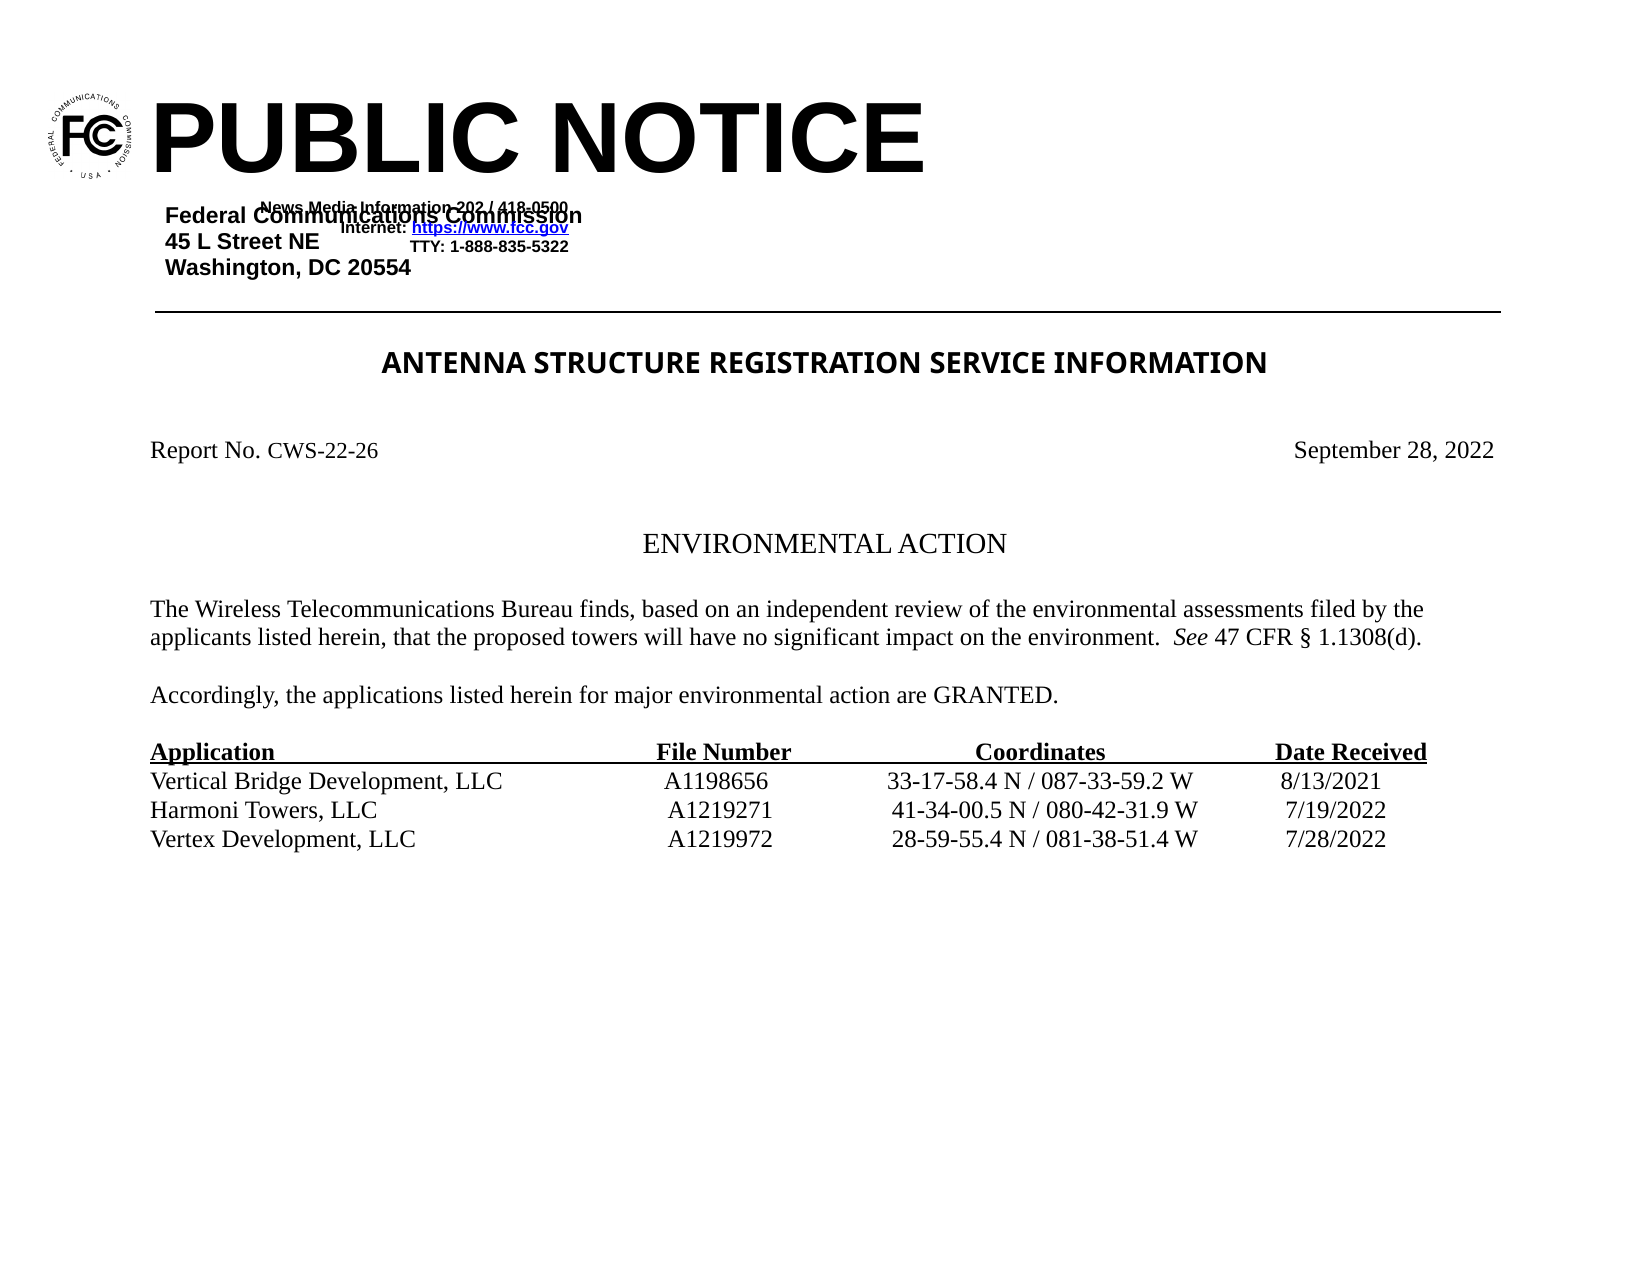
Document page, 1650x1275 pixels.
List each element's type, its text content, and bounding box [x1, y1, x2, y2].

text Application File Number Coordinates Date Received [150, 737, 1500, 766]
text ENVIRONMENTAL ACTION [150, 527, 1500, 560]
text Vertex Development, LLC A1219972 28-59-55.4 N / 081-38-51.4 W 7/28/2022 [150, 824, 1500, 881]
text Accordingly, the applications listed herein for major environmental action are GRANTED. [150, 680, 1500, 709]
text Report No. CWS-22-26 September 28, 2022 [150, 436, 1500, 464]
text Vertical Bridge Development, LLC A1198656 33-17-58.4 N / 087-33-59.2 W 8/13/2021 [150, 766, 1500, 795]
text ANTENNA STRUCTURE REGISTRATION SERVICE INFORMATION [150, 342, 1500, 382]
text The Wireless Telecommunications Bureau finds, based on an independent review of the environmental assessments filed by the applicants listed herein, that the proposed towers will have no significant impact on the environment. See 47 CFR § 1.1308(d). [150, 594, 1500, 651]
text Harmoni Towers, LLC A1219271 41-34-00.5 N / 080-42-31.9 W 7/19/2022 [150, 795, 1500, 824]
